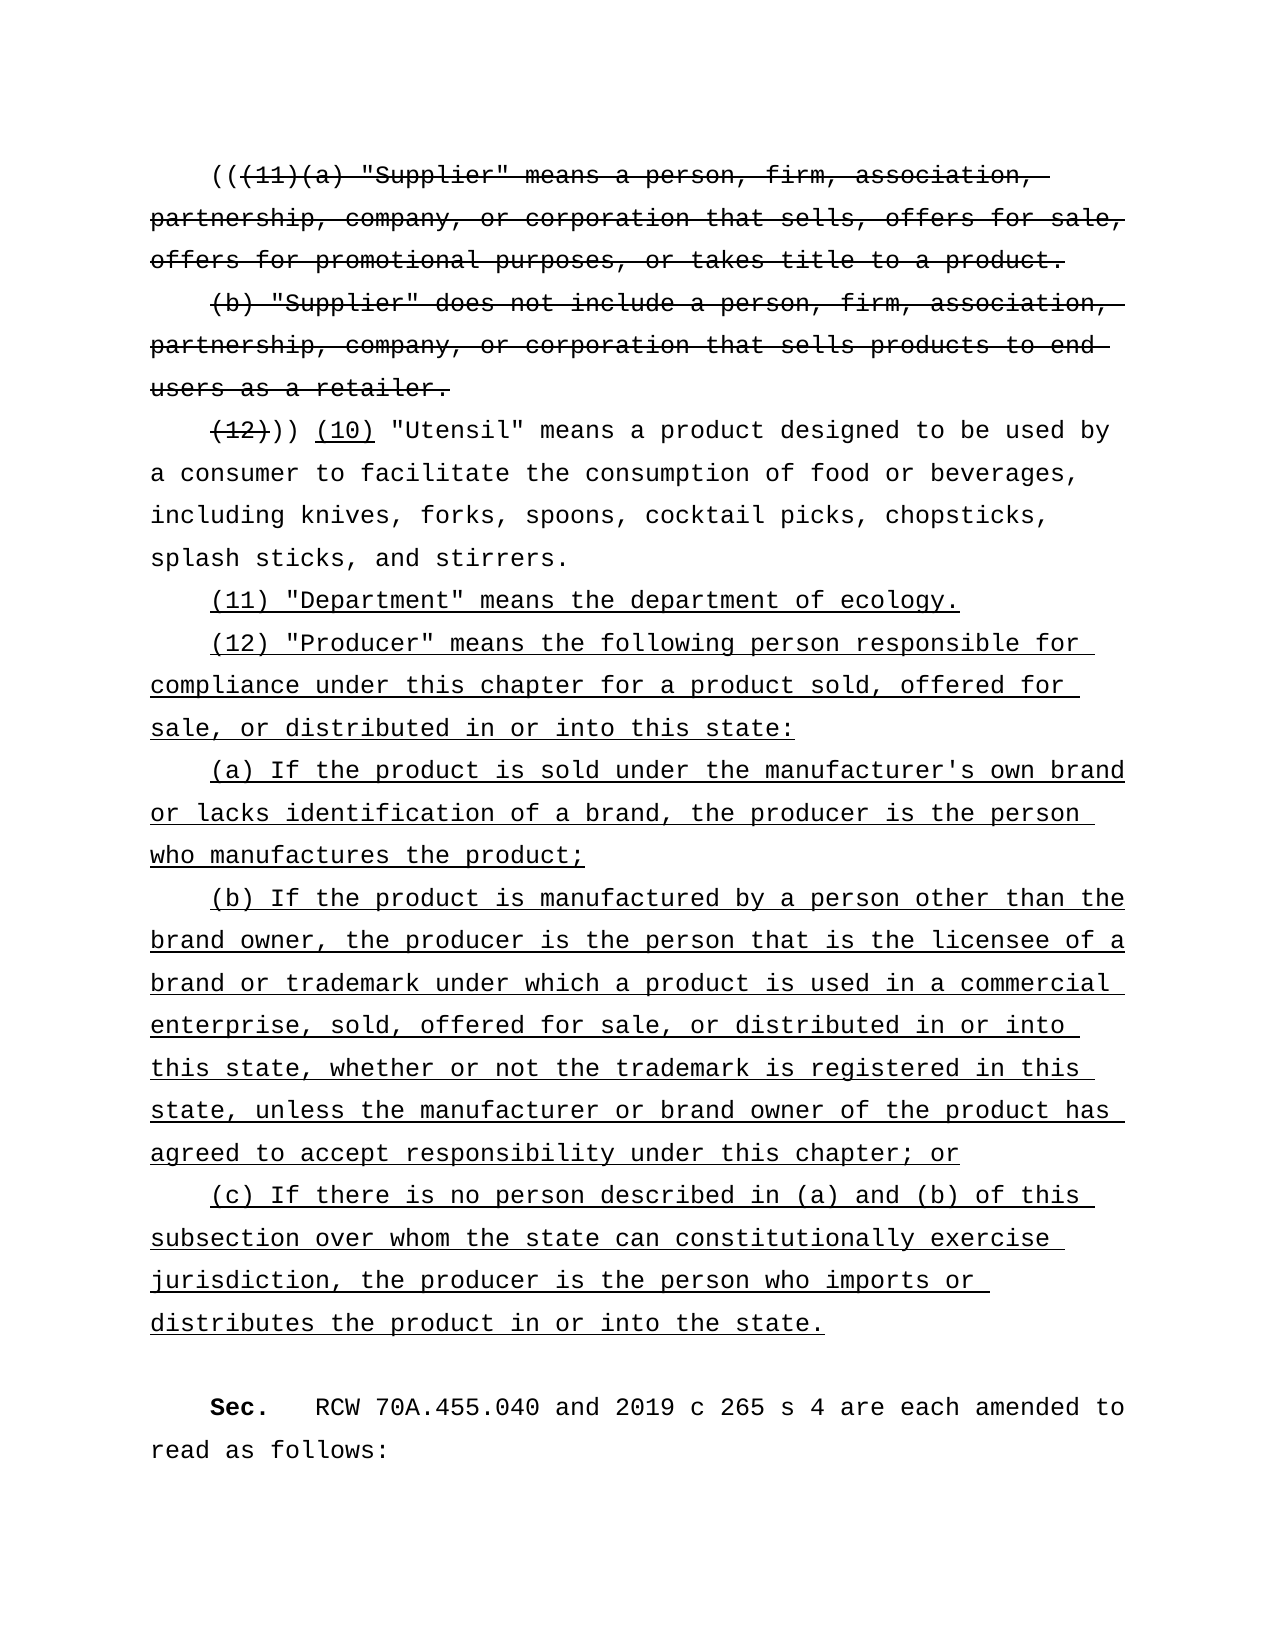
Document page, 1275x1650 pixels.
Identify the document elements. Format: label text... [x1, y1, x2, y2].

text (((11)(a) "Supplier" means a person, firm, association, partnership, company, or corporation that sells, offers for sale, offers for promotional purposes, or takes title to a product. [150, 150, 1125, 219]
text (b) If the product is manufactured by a person other than the brand owner, the producer is the person that is the licensee of a brand or trademark under which a product is used in a commercial enterprise, sold, offered for sale, or distributed in or into this state, whether or not the trademark is registered in this state, unless the manufacturer or brand owner of the product has agreed to accept responsibility under this chapter; or [150, 953, 1125, 994]
text (c) If there is no person described in (a) and (b) of this subsection over whom the state can constitutionally exercise jurisdiction, the producer is the person who imports or distributes the product in or into the state. [150, 1170, 1125, 1340]
text (b) If the product is manufactured by a person other than the brand owner, the producer is the person that is the licensee of a brand or trademark under which a product is used in a commercial enterprise, sold, offered for sale, or distributed in or into this state, whether or not the trademark is registered in this state, unless the manufacturer or brand owner of the product has agreed to accept responsibility under this chapter; or [150, 872, 1125, 951]
text (((11)(a) "Supplier" means a person, firm, association, partnership, company, or corporation that sells, offers for sale, offers for promotional purposes, or takes title to a product. [150, 221, 1125, 277]
text (11) "Department" means the department of ecology. [150, 575, 1125, 617]
text Sec. RCW 70A.455.040 and 2019 c 265 s 4 are each amended to read as follows: [150, 1382, 1125, 1467]
text (a) If the product is sold under the manufacturer's own brand or lacks identification of a brand, the producer is the person who manufactures the product; [150, 745, 1125, 872]
text (b) If the product is manufactured by a person other than the brand owner, the producer is the person that is the licensee of a brand or trademark under which a product is used in a commercial enterprise, sold, offered for sale, or distributed in or into this state, whether or not the trademark is registered in this state, unless the manufacturer or brand owner of the product has agreed to accept responsibility under this chapter; or [150, 1123, 1125, 1170]
text (12))) (10) "Utensil" means a product designed to be used by a consumer to facilitate the consumption of food or beverages, including knives, forks, spoons, cocktail picks, chopsticks, splash sticks, and stirrers. [150, 405, 1125, 575]
text (b) If the product is manufactured by a person other than the brand owner, the producer is the person that is the licensee of a brand or trademark under which a product is used in a commercial enterprise, sold, offered for sale, or distributed in or into this state, whether or not the trademark is registered in this state, unless the manufacturer or brand owner of the product has agreed to accept responsibility under this chapter; or [150, 995, 1125, 1121]
text (b) "Supplier" does not include a person, firm, association, partnership, company, or corporation that sells products to end users as a retailer. [150, 277, 1125, 405]
text (12) "Producer" means the following person responsible for compliance under this chapter for a product sold, offered for sale, or distributed in or into this state: [150, 617, 1125, 745]
